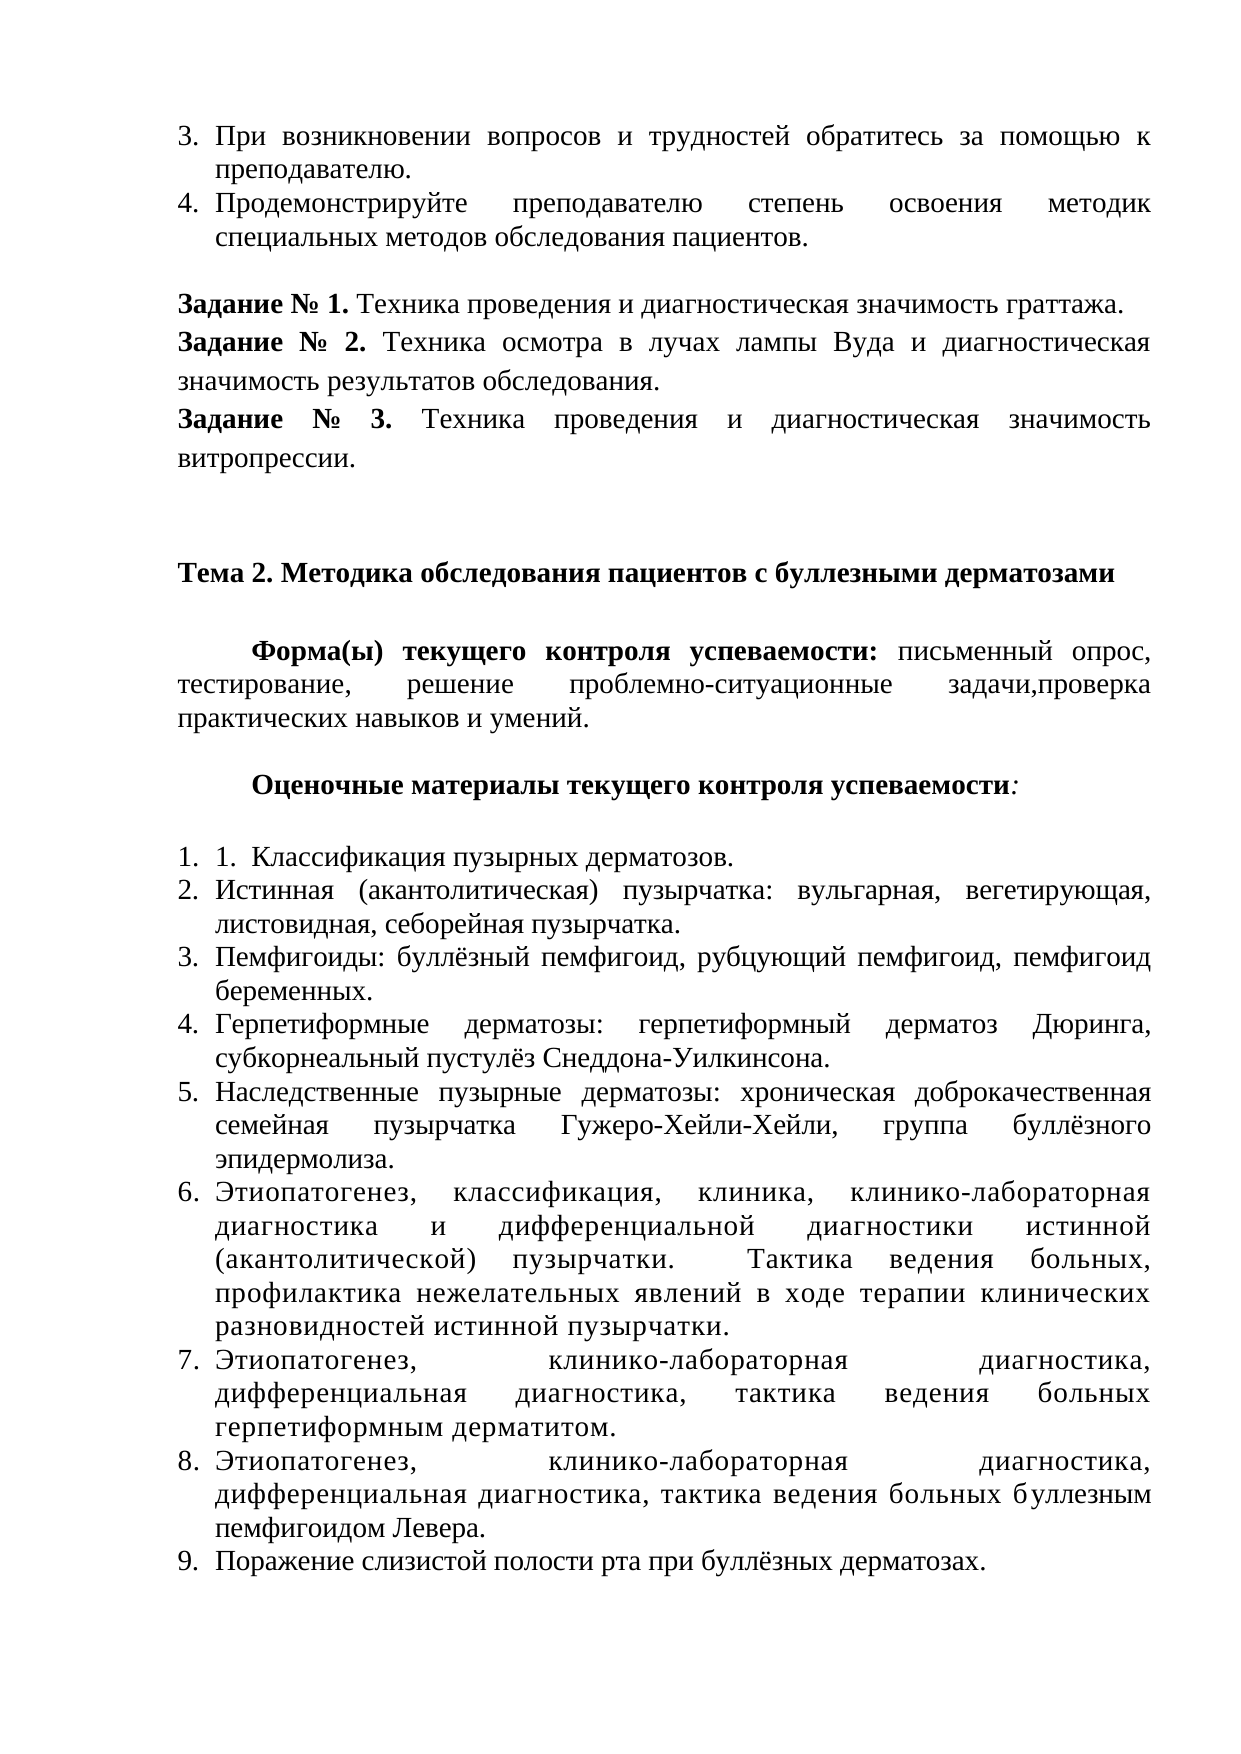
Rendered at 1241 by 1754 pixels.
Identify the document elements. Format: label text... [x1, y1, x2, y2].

list 1. Классификация пузырных дерматозов. [177, 839, 1152, 872]
list Этиопатогенез, клинико-лабораторная диагностика, дифференциальная диагностика, тактика ведения больных буллезным пемфигоидом Левера. [177, 1443, 1152, 1543]
list При возникновении вопросов и трудностей обратитесь за помощью к преподавателю. [177, 118, 1152, 185]
list Продемонстрируйте преподавателю степень освоения методик специальных методов обследования пациентов. [177, 185, 1152, 252]
list Этиопатогенез, клинико-лабораторная диагностика, дифференциальная диагностика, тактика ведения больных герпетиформным дерматитом. [177, 1342, 1152, 1443]
list Герпетиформные дерматозы: герпетиформный дерматоз Дюринга, субкорнеальный пустулёз Снеддона-Уилкинсона. [177, 1007, 1152, 1074]
text Задание № 2. Техника осмотра в лучах лампы Вуда и диагностическая значимость результатов обследования. [177, 324, 1152, 396]
text Задание № 1. Техника проведения и диагностическая значимость граттажа. [177, 286, 1152, 319]
list Пемфигоиды: буллёзный пемфигоид, рубцующий пемфигоид, пемфигоид беременных. [177, 939, 1152, 1007]
text Форма(ы) текущего контроля успеваемости: письменный опрос, тестирование, решение проблемно-ситуационные задачи,проверка практических навыков и умений. [177, 633, 1152, 733]
text Оценочные материалы текущего контроля успеваемости: [177, 767, 1152, 800]
list Наследственные пузырные дерматозы: хроническая доброкачественная семейная пузырчатка Гужеро-Хейли-Хейли, группа буллёзного эпидермолиза. [177, 1074, 1152, 1174]
text Задание № 3. Техника проведения и диагностическая значимость витропрессии. [177, 401, 1152, 473]
list Поражение слизистой полости рта при буллёзных дерматозах. [177, 1543, 1152, 1577]
list Истинная (акантолитическая) пузырчатка: вульгарная, вегетирующая, листовидная, себорейная пузырчатка. [177, 872, 1152, 939]
list Этиопатогенез, классификация, клиника, клинико-лабораторная диагностика и дифференциальной диагностики истинной (акантолитической) пузырчатки. Тактика ведения больных, профилактика нежелательных явлений в ходе терапии клинических разновидностей истинной пузырчатки. [177, 1174, 1152, 1342]
text Тема 2. Методика обследования пациентов с буллезными дерматозами [177, 556, 1152, 589]
